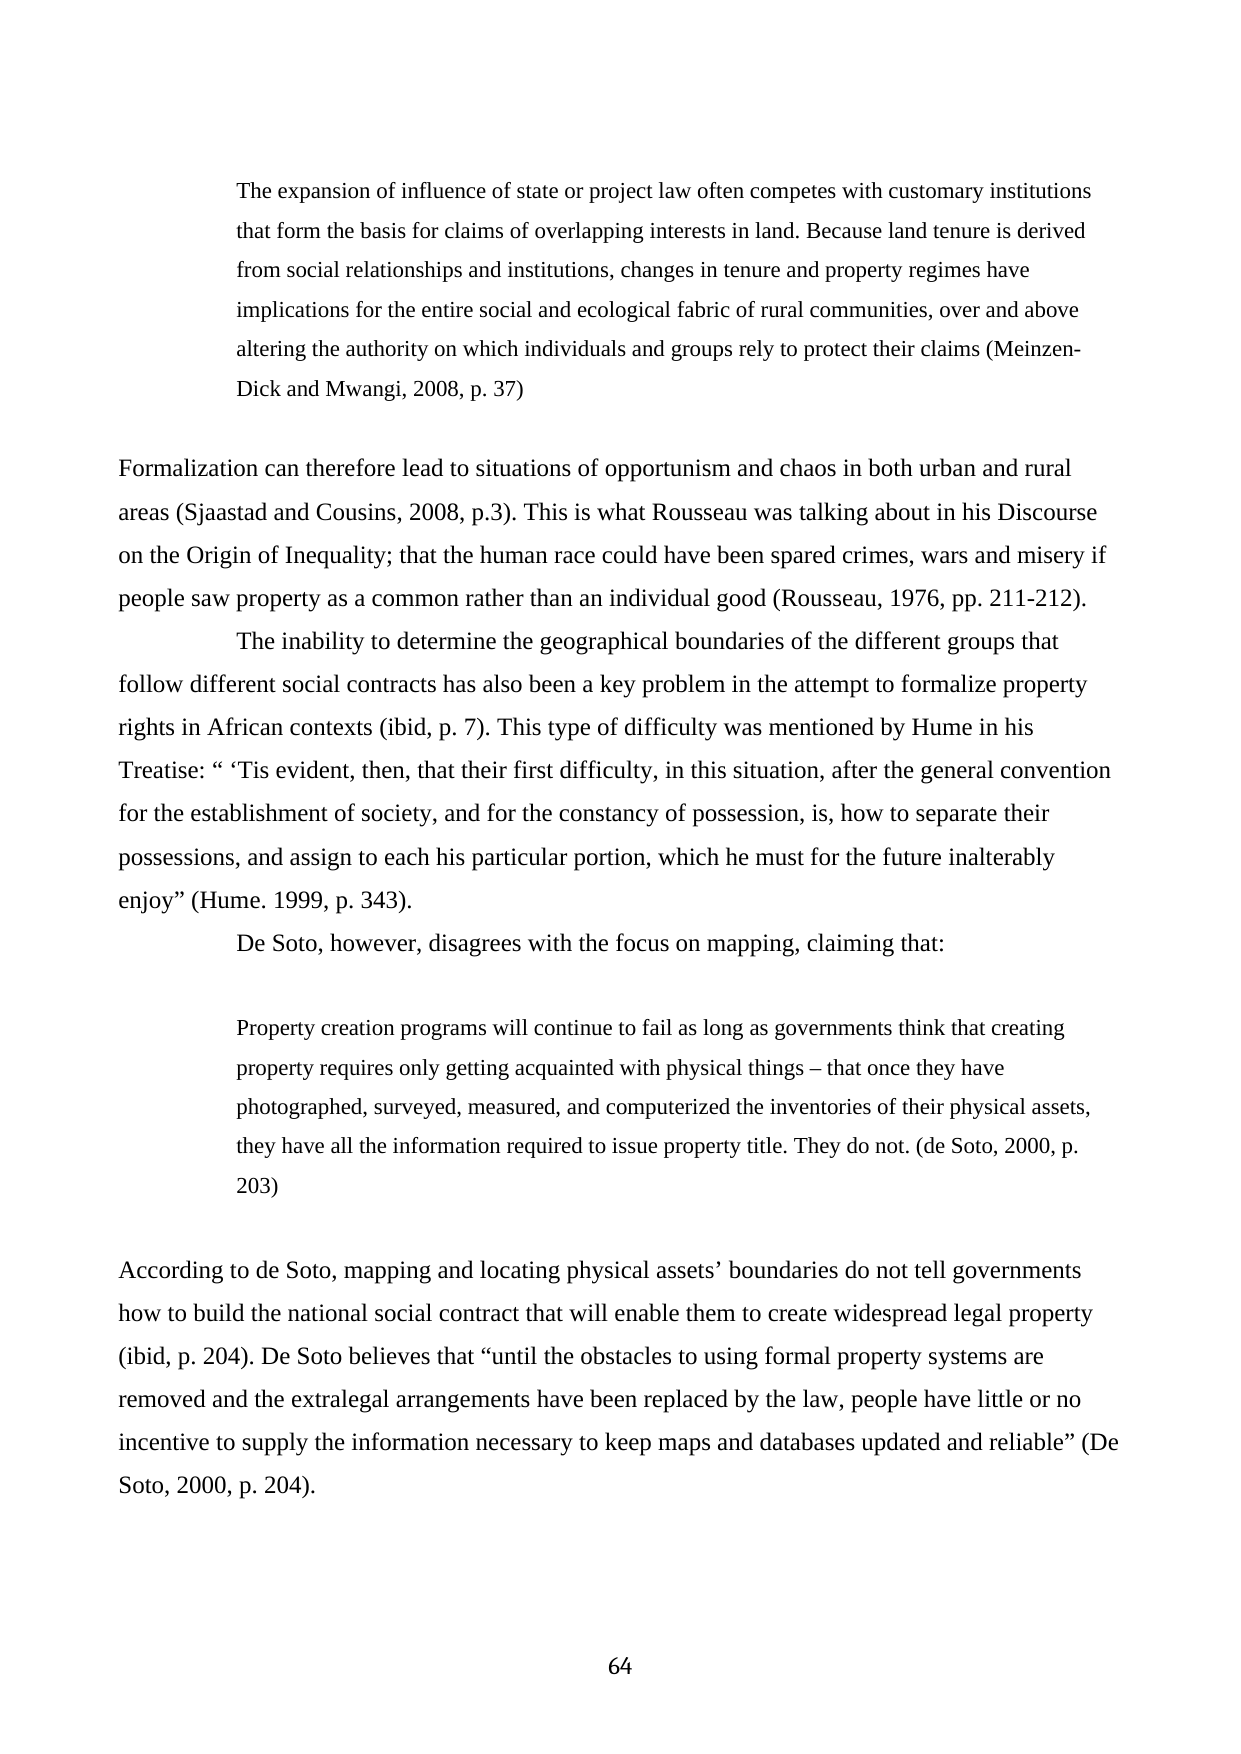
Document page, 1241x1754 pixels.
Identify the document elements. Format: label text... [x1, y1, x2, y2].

text According to de Soto, mapping and locating physical assets’ boundaries do not tell governments how to build the national social contract that will enable them to create widespread legal property (ibid, p. 204). De Soto believes that “until the obstacles to using formal property systems are removed and the extralegal arrangements have been replaced by the law, people have little or no incentive to supply the information necessary to keep maps and databases updated and reliable” (De Soto, 2000, p. 204). [118, 1255, 1122, 1499]
text Formalization can therefore lead to situations of opportunism and chaos in both urban and rural areas (Sjaastad and Cousins, 2008, p.3). This is what Rousseau was talking about in his Discourse on the Origin of Inequality; that the human race could have been spared crimes, wars and misery if people saw property as a common rather than an individual good (Rousseau, 1976, pp. 211-212). [118, 453, 1122, 612]
text De Soto, however, disagrees with the focus on mapping, claiming that: [118, 928, 1122, 957]
text The inability to determine the geographical boundaries of the different groups that follow different social contracts has also been a key problem in the attempt to formalize property rights in African contexts (ibid, p. 7). This type of difficulty was mentioned by Hume in his Treatise: “ ‘Tis evident, then, that their first difficulty, in this situation, after the general convention for the establishment of society, and for the constancy of possession, is, how to separate their possessions, and assign to each his particular portion, which he must for the future inalterably enjoy” (Hume. 1999, p. 343). [118, 626, 1122, 913]
text Property creation programs will continue to fail as long as governments think that creating property requires only getting acquainted with physical things – that once they have photographed, surveyed, measured, and computerized the inventories of their physical assets, they have all the information required to issue property title. They do not. (de Soto, 2000, p. 203) [236, 1014, 1122, 1198]
text The expansion of influence of state or project law often competes with customary institutions that form the basis for claims of overlapping interests in land. Because land tenure is derived from social relationships and institutions, changes in tenure and property regimes have implications for the entire social and ecological fabric of rural communities, over and above altering the authority on which individuals and groups rely to protect their claims (Meinzen-Dick and Mwangi, 2008, p. 37) [236, 177, 1122, 401]
